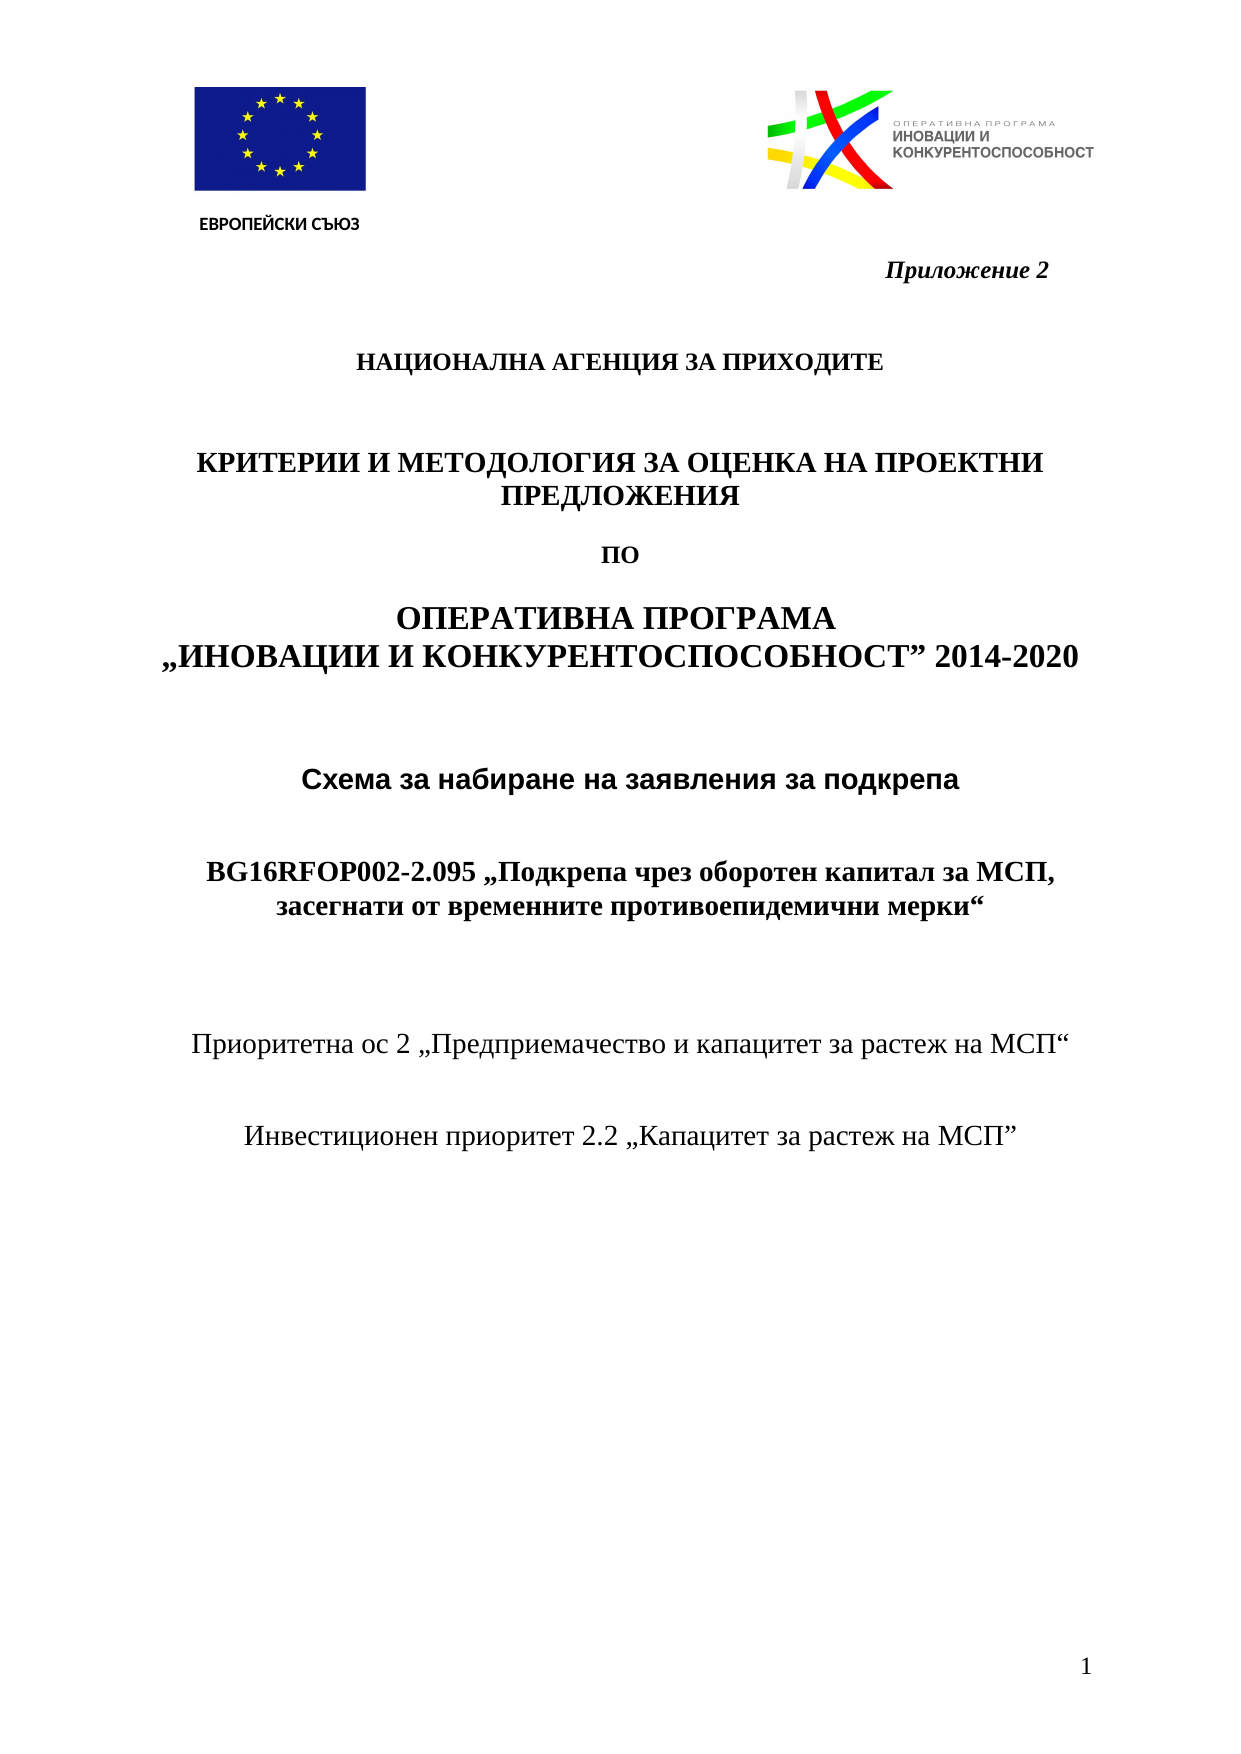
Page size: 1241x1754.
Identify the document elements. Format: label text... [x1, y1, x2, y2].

title Схема за набиране на заявления за подкрепа [148, 762, 1113, 796]
text ОПЕРАТИВНА ПРОГРАМА [148, 598, 1092, 636]
title Приоритетна ос 2 „Предприемачество и капацитет за растеж на МСП“ [148, 1026, 1113, 1059]
picture [762, 73, 1099, 227]
title Инвестиционен приоритет 2.2 „Капацитет за растеж на МСП” [148, 1118, 1113, 1151]
text „ИНОВАЦИИ И КОНКУРЕНТОСПОСОБНОСТ” 2014-2020 [148, 636, 1092, 675]
text КРИТЕРИИ И МЕТОДОЛОГИЯ ЗА ОЦЕНКА НА ПРОЕКТНИ ПРЕДЛОЖЕНИЯ [148, 445, 1092, 512]
text Приложение 2 [148, 255, 1092, 284]
title BG16RFOP002-2.095 „Подкрепа чрез оборотен капитал за МСП, засегнати от временните противоепидемични мерки“ [148, 854, 1113, 921]
picture [191, 87, 369, 194]
text НАЦИОНАЛНА АГЕНЦИЯ ЗА ПРИХОДИТЕ [148, 347, 1092, 376]
text ПО [148, 541, 1092, 569]
